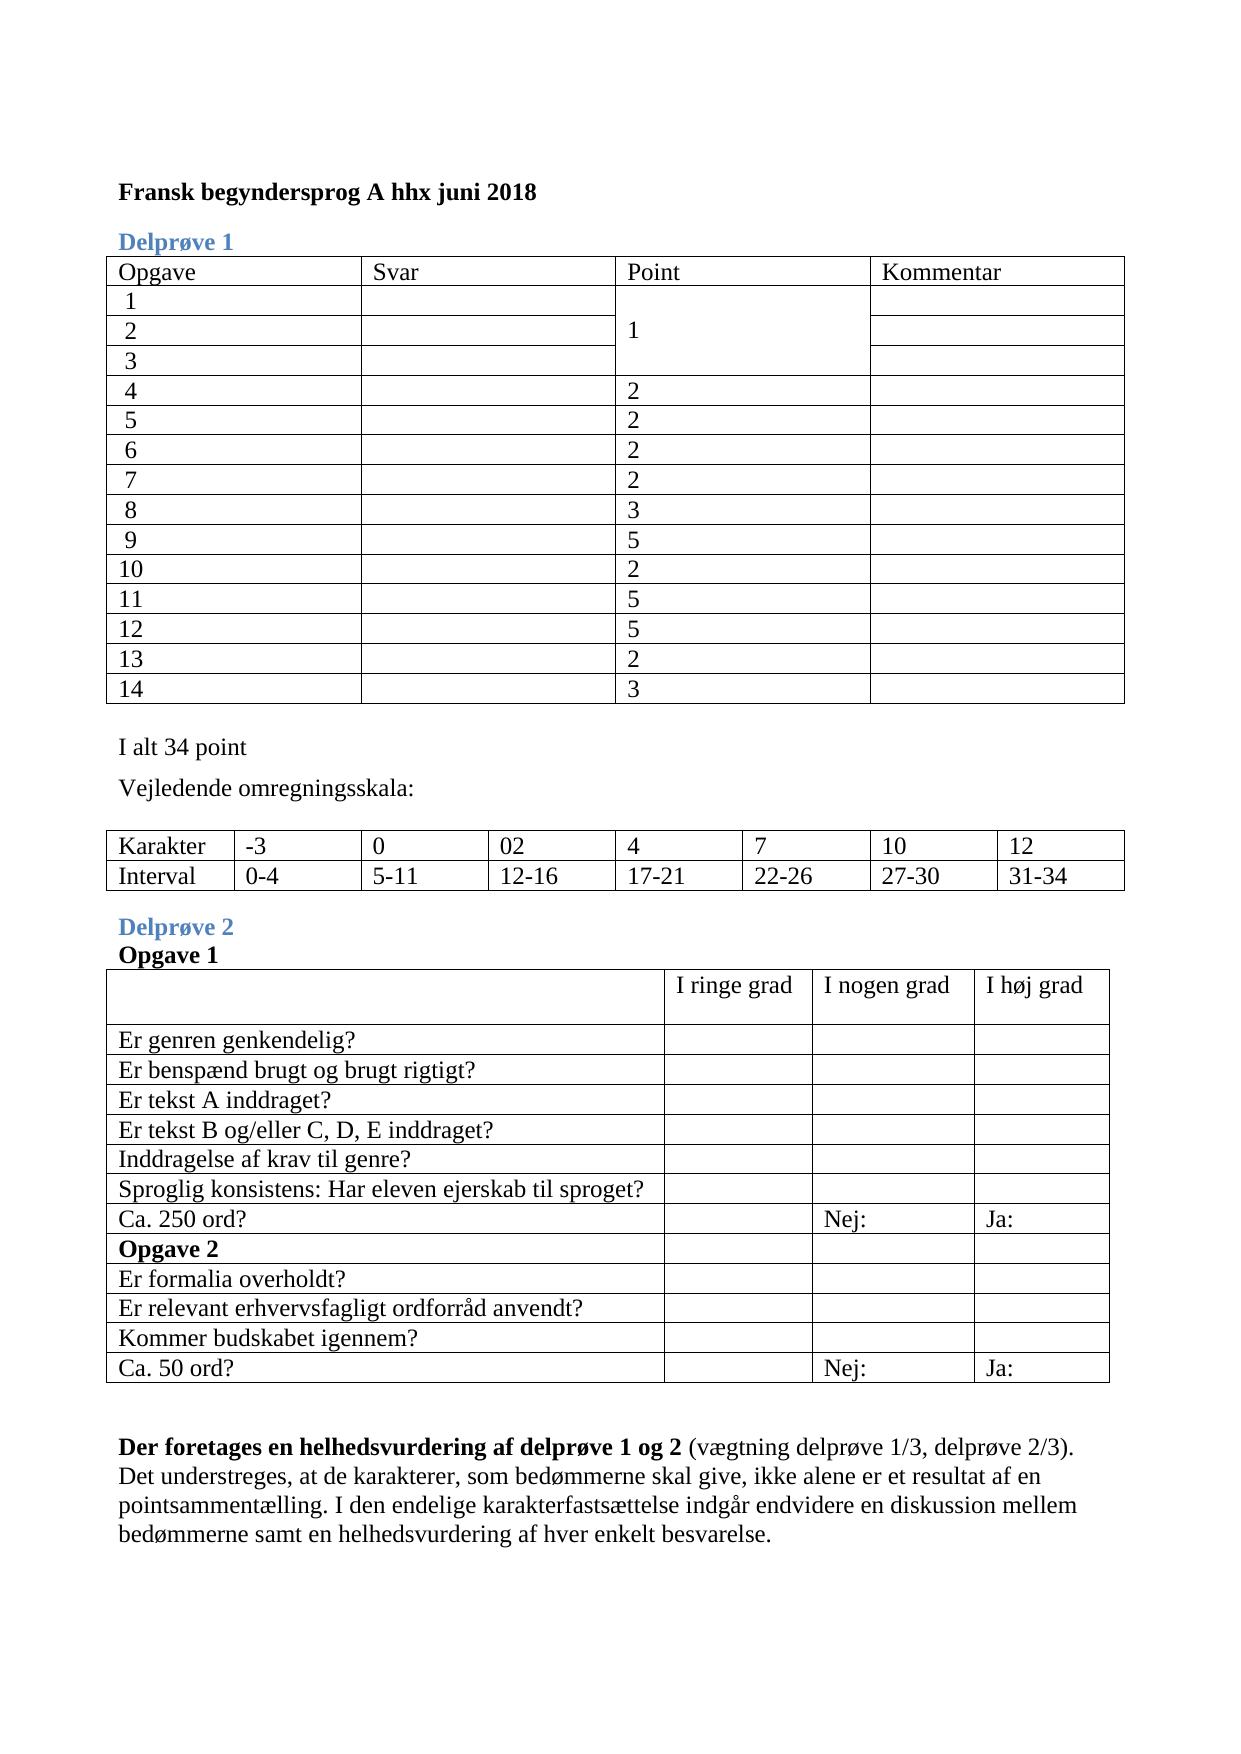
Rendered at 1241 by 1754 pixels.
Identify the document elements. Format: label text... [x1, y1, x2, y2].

table_cell [665, 1025, 812, 1054]
table_cell [362, 555, 615, 583]
table_cell 3 [616, 674, 870, 702]
table_cell [975, 1323, 1109, 1352]
table_cell Er benspænd brugt og brugt rigtigt? [107, 1055, 664, 1084]
table_cell 8 [107, 495, 361, 524]
table_cell 3 [616, 495, 870, 524]
table_cell [362, 614, 615, 643]
table_header -3 [235, 831, 361, 860]
table_cell [975, 1055, 1109, 1084]
table_cell [813, 1115, 974, 1143]
table_cell [871, 376, 1124, 404]
table_cell [362, 286, 615, 315]
table_cell [665, 1085, 812, 1114]
text Vejledende omregningsskala: [118, 773, 1122, 802]
table_cell Inddragelse af krav til genre? [107, 1145, 664, 1173]
table_cell [362, 435, 615, 464]
table_cell [813, 1085, 974, 1114]
table_cell 17-21 [616, 861, 742, 890]
table_cell [362, 644, 615, 673]
table_header Karakter [107, 831, 234, 860]
table_cell [362, 525, 615, 553]
table_cell 2 [616, 406, 870, 434]
table_cell [975, 1115, 1109, 1143]
table_cell [813, 1055, 974, 1084]
table_cell 3 [107, 346, 361, 375]
table_cell [362, 346, 615, 375]
table_cell [362, 406, 615, 434]
table_header I nogen grad [813, 970, 974, 1024]
table_cell 27-30 [871, 861, 997, 890]
table_header Point [616, 257, 870, 285]
table_cell Er formalia overholdt? [107, 1264, 664, 1292]
table_cell 0-4 [235, 861, 361, 890]
table_header I høj grad [975, 970, 1109, 1024]
table_cell 2 [616, 644, 870, 673]
table_cell Ca. 50 ord? [107, 1353, 664, 1382]
table_cell Nej: [813, 1204, 974, 1233]
table_cell 5 [107, 406, 361, 434]
table_cell [362, 495, 615, 524]
table_cell 5 [616, 614, 870, 643]
table_cell [871, 346, 1124, 375]
table_cell [871, 555, 1124, 583]
table_cell [813, 1294, 974, 1322]
table_cell 2 [616, 435, 870, 464]
table_header 12 [998, 831, 1124, 860]
table_cell [813, 1323, 974, 1352]
table_cell Nej: [813, 1353, 974, 1382]
table_cell 7 [107, 465, 361, 494]
table_cell [871, 286, 1124, 315]
table_cell Sproglig konsistens: Har eleven ejerskab til sproget? [107, 1174, 664, 1203]
table_cell 4 [107, 376, 361, 404]
table_cell [362, 584, 615, 613]
table_cell Er genren genkendelig? [107, 1025, 664, 1054]
text Det understreges, at de karakterer, som bedømmerne skal give, ikke alene er et resultat af en pointsammentælling. I den endelige karakterfastsættelse indgår endvidere en diskussion mellem bedømmerne samt en helhedsvurdering af hver enkelt besvarelse. [118, 1461, 1122, 1547]
table_cell [975, 1145, 1109, 1173]
table_cell 10 [107, 555, 361, 583]
subtitle Delprøve 1 [118, 227, 1122, 256]
table_cell [975, 1234, 1109, 1263]
table_cell Opgave 2 [107, 1234, 664, 1263]
table_cell [813, 1234, 974, 1263]
table_header 0 [362, 831, 488, 860]
table_cell Er tekst B og/eller C, D, E inddraget? [107, 1115, 664, 1143]
table_cell [975, 1264, 1109, 1292]
table_cell [871, 584, 1124, 613]
table_cell 5 [616, 584, 870, 613]
table_cell 31-34 [998, 861, 1124, 890]
table_cell [813, 1145, 974, 1173]
table_cell [871, 495, 1124, 524]
table_cell [665, 1294, 812, 1322]
table_cell 2 [107, 316, 361, 345]
table_cell [362, 674, 615, 702]
table_cell Er tekst A inddraget? [107, 1085, 664, 1114]
table_cell [813, 1025, 974, 1054]
table_cell Kommer budskabet igennem? [107, 1323, 664, 1352]
table_header 10 [871, 831, 997, 860]
table_cell 14 [107, 674, 361, 702]
table_header Svar [362, 257, 615, 285]
text Opgave 1 [118, 941, 1122, 969]
table_cell [665, 1234, 812, 1263]
table_cell 12 [107, 614, 361, 643]
table_cell [871, 674, 1124, 702]
text I alt 34 point [118, 732, 1122, 761]
table_cell [871, 644, 1124, 673]
table_cell 1 [107, 286, 361, 315]
table_cell [665, 1264, 812, 1292]
table_header 4 [616, 831, 742, 860]
text Fransk begyndersprog A hhx juni 2018 [118, 177, 1122, 206]
table_cell [665, 1204, 812, 1233]
table_cell 22-26 [743, 861, 870, 890]
table_cell [665, 1145, 812, 1173]
table_cell [871, 406, 1124, 434]
table_cell 6 [107, 435, 361, 464]
table_cell [871, 525, 1124, 553]
table_cell 2 [616, 376, 870, 404]
table_header [107, 970, 664, 1024]
table_header 7 [743, 831, 870, 860]
table_cell [871, 316, 1124, 345]
table_cell [871, 435, 1124, 464]
table_cell 1 [616, 286, 870, 375]
table_cell 5 [616, 525, 870, 553]
table_header Kommentar [871, 257, 1124, 285]
table_cell Er relevant erhvervsfagligt ordforråd anvendt? [107, 1294, 664, 1322]
table_cell Ja: [975, 1204, 1109, 1233]
table_cell [871, 614, 1124, 643]
table_cell Interval [107, 861, 234, 890]
table_cell [362, 465, 615, 494]
table_cell [975, 1085, 1109, 1114]
table_cell [665, 1055, 812, 1084]
table_header Opgave [107, 257, 361, 285]
table_cell [871, 465, 1124, 494]
table_cell 2 [616, 465, 870, 494]
table_cell 5-11 [362, 861, 488, 890]
table_cell [665, 1115, 812, 1143]
table_cell [813, 1264, 974, 1292]
table_cell [975, 1025, 1109, 1054]
table_cell 9 [107, 525, 361, 553]
table_cell Ja: [975, 1353, 1109, 1382]
table_cell [975, 1294, 1109, 1322]
table_cell [813, 1174, 974, 1203]
table_cell [362, 376, 615, 404]
table_cell 12-16 [489, 861, 615, 890]
table_header 02 [489, 831, 615, 860]
subtitle Der foretages en helhedsvurdering af delprøve 1 og 2 (vægtning delprøve 1/3, delprøve 2/3). [118, 1432, 1122, 1461]
subtitle Delprøve 2 [118, 912, 1122, 941]
table_cell Ca. 250 ord? [107, 1204, 664, 1233]
table_cell [362, 316, 615, 345]
table_cell [665, 1323, 812, 1352]
table_cell [665, 1174, 812, 1203]
table_header I ringe grad [665, 970, 812, 1024]
table_cell 11 [107, 584, 361, 613]
table_cell 13 [107, 644, 361, 673]
table_cell [975, 1174, 1109, 1203]
table_cell 2 [616, 555, 870, 583]
table_cell [665, 1353, 812, 1382]
